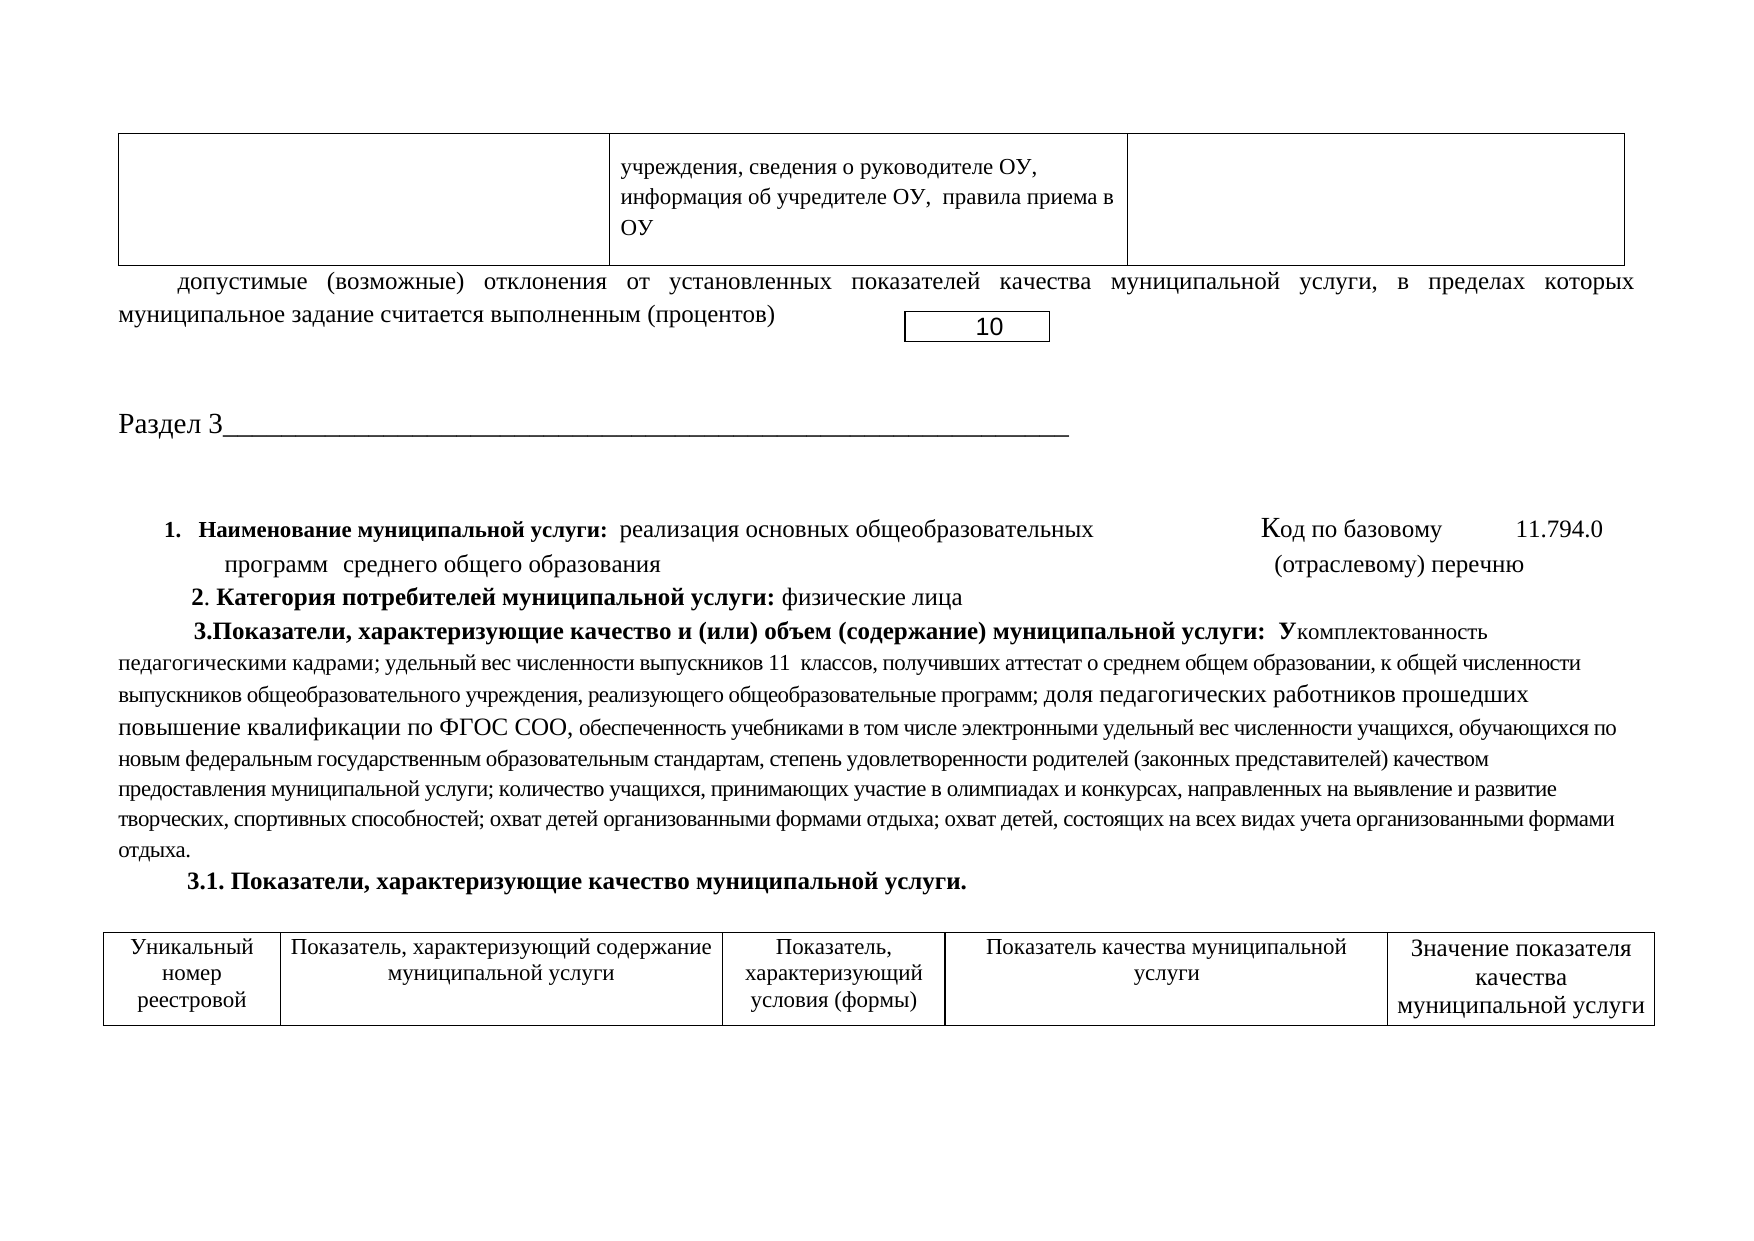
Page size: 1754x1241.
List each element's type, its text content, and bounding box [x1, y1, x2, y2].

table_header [723, 933, 944, 1025]
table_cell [610, 134, 1127, 265]
table_header Значение показателя качества муниципальной услуги [1388, 933, 1654, 1025]
text 1. Наименование муниципальной услуги: реализация основных общеобразовательных Код по базовому 11.794.0 [118, 510, 1636, 544]
text Раздел 3__________________________________________________________ [118, 406, 1636, 440]
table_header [281, 933, 722, 1025]
text 2. Категория потребителей муниципальной услуги: физические лица [118, 582, 1636, 611]
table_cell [119, 134, 609, 265]
text 3.Показатели, характеризующие качество и (или) объем (содержание) муниципальной услуги: Укомплектованность педагогическими кадрами; удельный вес численности выпускников 11 классов, получивших аттестат о среднем общем образовании, к общей численности выпускников общеобразовательного учреждения, реализующего общеобразовательные программ; доля педагогических работников прошедших повышение квалификации по ФГОС СОО, обеспеченность учебниками в том числе электронными удельный вес численности учащихся, обучающихся по новым федеральным государственным образовательным стандартам, степень удовлетворенности родителей (законных представителей) качеством предоставления муниципальной услуги; количество учащихся, принимающих участие в олимпиадах и конкурсах, направленных на выявление и развитие творческих, спортивных способностей; охват детей организованными формами отдыха; охват детей, состоящих на всех видах учета организованными формами отдыха. [118, 616, 1636, 862]
table_header 10 [906, 312, 1049, 341]
text программ среднего общего образования (отраслевому) перечню [118, 549, 1636, 577]
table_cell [1128, 134, 1624, 265]
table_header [104, 933, 280, 1025]
table_header Показатель качества муниципальной услуги [946, 933, 1387, 1025]
text 3.1. Показатели, характеризующие качество муниципальной услуги. [118, 866, 1636, 895]
text допустимые (возможные) отклонения от установленных показателей качества муниципальной услуги, в пределах которых муниципальное задание считается выполненным (процентов) [118, 266, 1636, 327]
